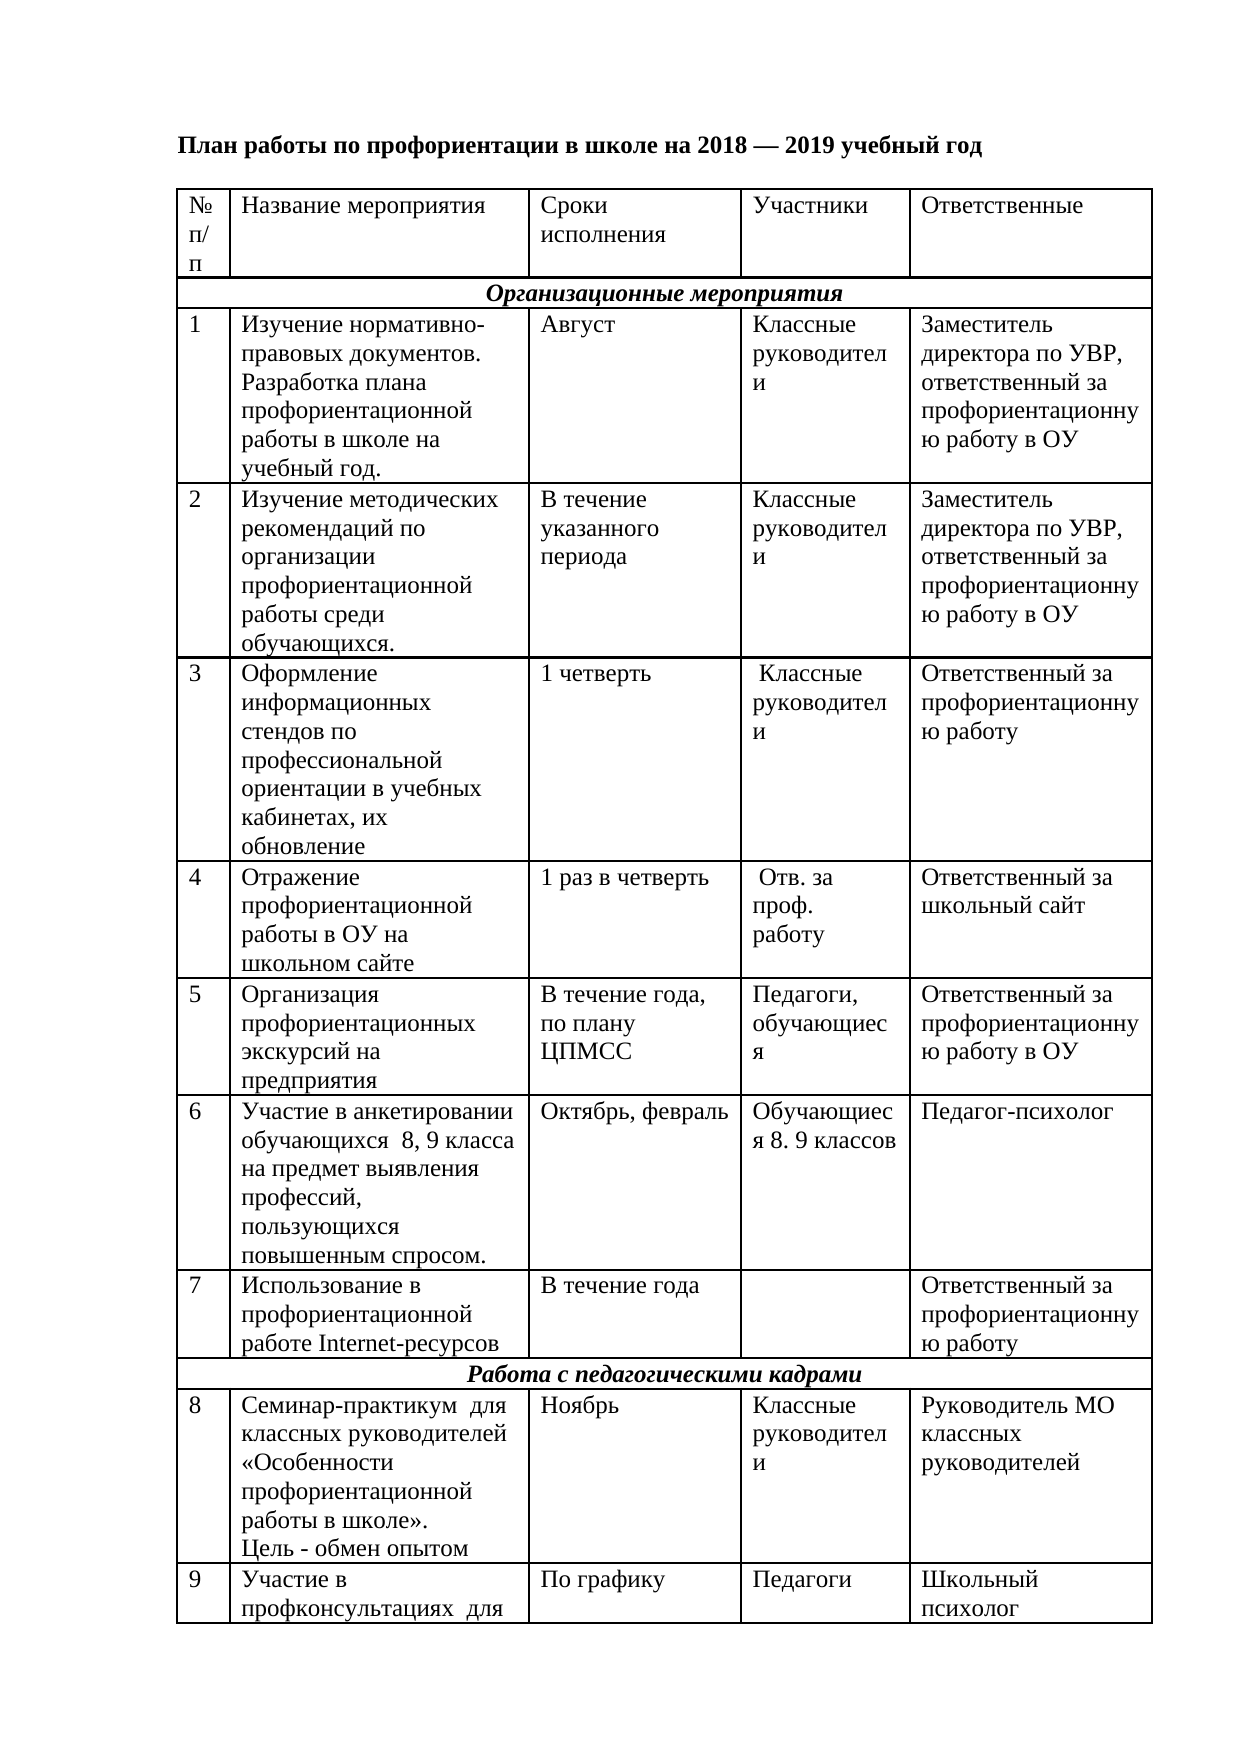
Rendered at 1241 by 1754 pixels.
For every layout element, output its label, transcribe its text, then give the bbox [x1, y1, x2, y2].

table_cell Ответственный за профориентационную работу в ОУ [911, 979, 1151, 1094]
table_header Участники [742, 190, 909, 276]
text План работы по профориентации в школе на 2018 — 2019 учебный год [177, 131, 1152, 159]
table_cell Оформление информационных стендов по профессиональной ориентации в учебных кабинетах, их обновление [231, 659, 528, 860]
table_cell 7 [178, 1271, 229, 1357]
table_cell Изучение нормативно-правовых документов. Разработка плана профориентационной работы в школе на учебный год. [231, 309, 528, 482]
table_cell Педагоги [742, 1564, 909, 1622]
table_cell Участие в анкетировании обучающихся 8, 9 класса на предмет выявления профессий, пользующихся повышенным спросом. [231, 1096, 528, 1268]
table_cell Ответственный за профориентационную работу [911, 1271, 1151, 1357]
table_cell 1 [178, 309, 229, 482]
table_cell Педагоги, обучающиеся [742, 979, 909, 1094]
table_cell Отв. за проф. работу [742, 862, 909, 977]
table_cell Август [530, 309, 740, 482]
table_cell Организационные мероприятия [178, 279, 1151, 307]
table_cell 3 [178, 659, 229, 860]
table_header Название мероприятия [231, 190, 528, 276]
table_cell Классные руководители [742, 659, 909, 860]
table_cell Семинар-практикум для классных руководителей «Особенности профориентационной работы в школе». Цель - обмен опытом [231, 1390, 528, 1562]
table_cell 5 [178, 979, 229, 1094]
table_cell Педагог-психолог [911, 1096, 1151, 1268]
table_header № п/п [178, 190, 229, 276]
table_cell Классные руководители [742, 309, 909, 482]
table_cell 1 четверть [530, 659, 740, 860]
table_cell 9 [178, 1564, 229, 1622]
table_header Ответственные [911, 190, 1151, 276]
table_cell Изучение методических рекомендаций по организации профориентационной работы среди обучающихся. [231, 484, 528, 656]
table_cell В течение года, по плану ЦПМСС [530, 979, 740, 1094]
table_cell 8 [178, 1390, 229, 1562]
table_cell Ответственный за школьный сайт [911, 862, 1151, 977]
table_cell Работа с педагогическими кадрами [178, 1359, 1151, 1388]
table_cell Заместитель директора по УВР, ответственный за профориентационную работу в ОУ [911, 484, 1151, 656]
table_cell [231, 1564, 528, 1622]
table_cell Отражение профориентационной работы в ОУ на школьном сайте [231, 862, 528, 977]
table_header Сроки исполнения [530, 190, 740, 276]
table_cell Заместитель директора по УВР, ответственный за профориентационную работу в ОУ [911, 309, 1151, 482]
table_cell 2 [178, 484, 229, 656]
table_cell Использование в профориентационной работе Internet-ресурсов [231, 1271, 528, 1357]
table_cell 4 [178, 862, 229, 977]
table_cell Организация профориентационных экскурсий на предприятия [231, 979, 528, 1094]
table_cell 6 [178, 1096, 229, 1268]
table_cell Руководитель МО классных руководителей [911, 1390, 1151, 1562]
table_cell В течение указанного периода [530, 484, 740, 656]
table_cell Октябрь, февраль [530, 1096, 740, 1268]
table_cell 1 раз в четверть [530, 862, 740, 977]
table_cell Классные руководители [742, 1390, 909, 1562]
table_cell Школьный психолог [911, 1564, 1151, 1622]
table_cell В течение года [530, 1271, 740, 1357]
table_cell Ноябрь [530, 1390, 740, 1562]
table_cell По графику [530, 1564, 740, 1622]
table_cell [742, 1271, 909, 1357]
table_cell Обучающиеся 8. 9 классов [742, 1096, 909, 1268]
table_cell Классные руководители [742, 484, 909, 656]
table_cell Ответственный за профориентационную работу [911, 659, 1151, 860]
